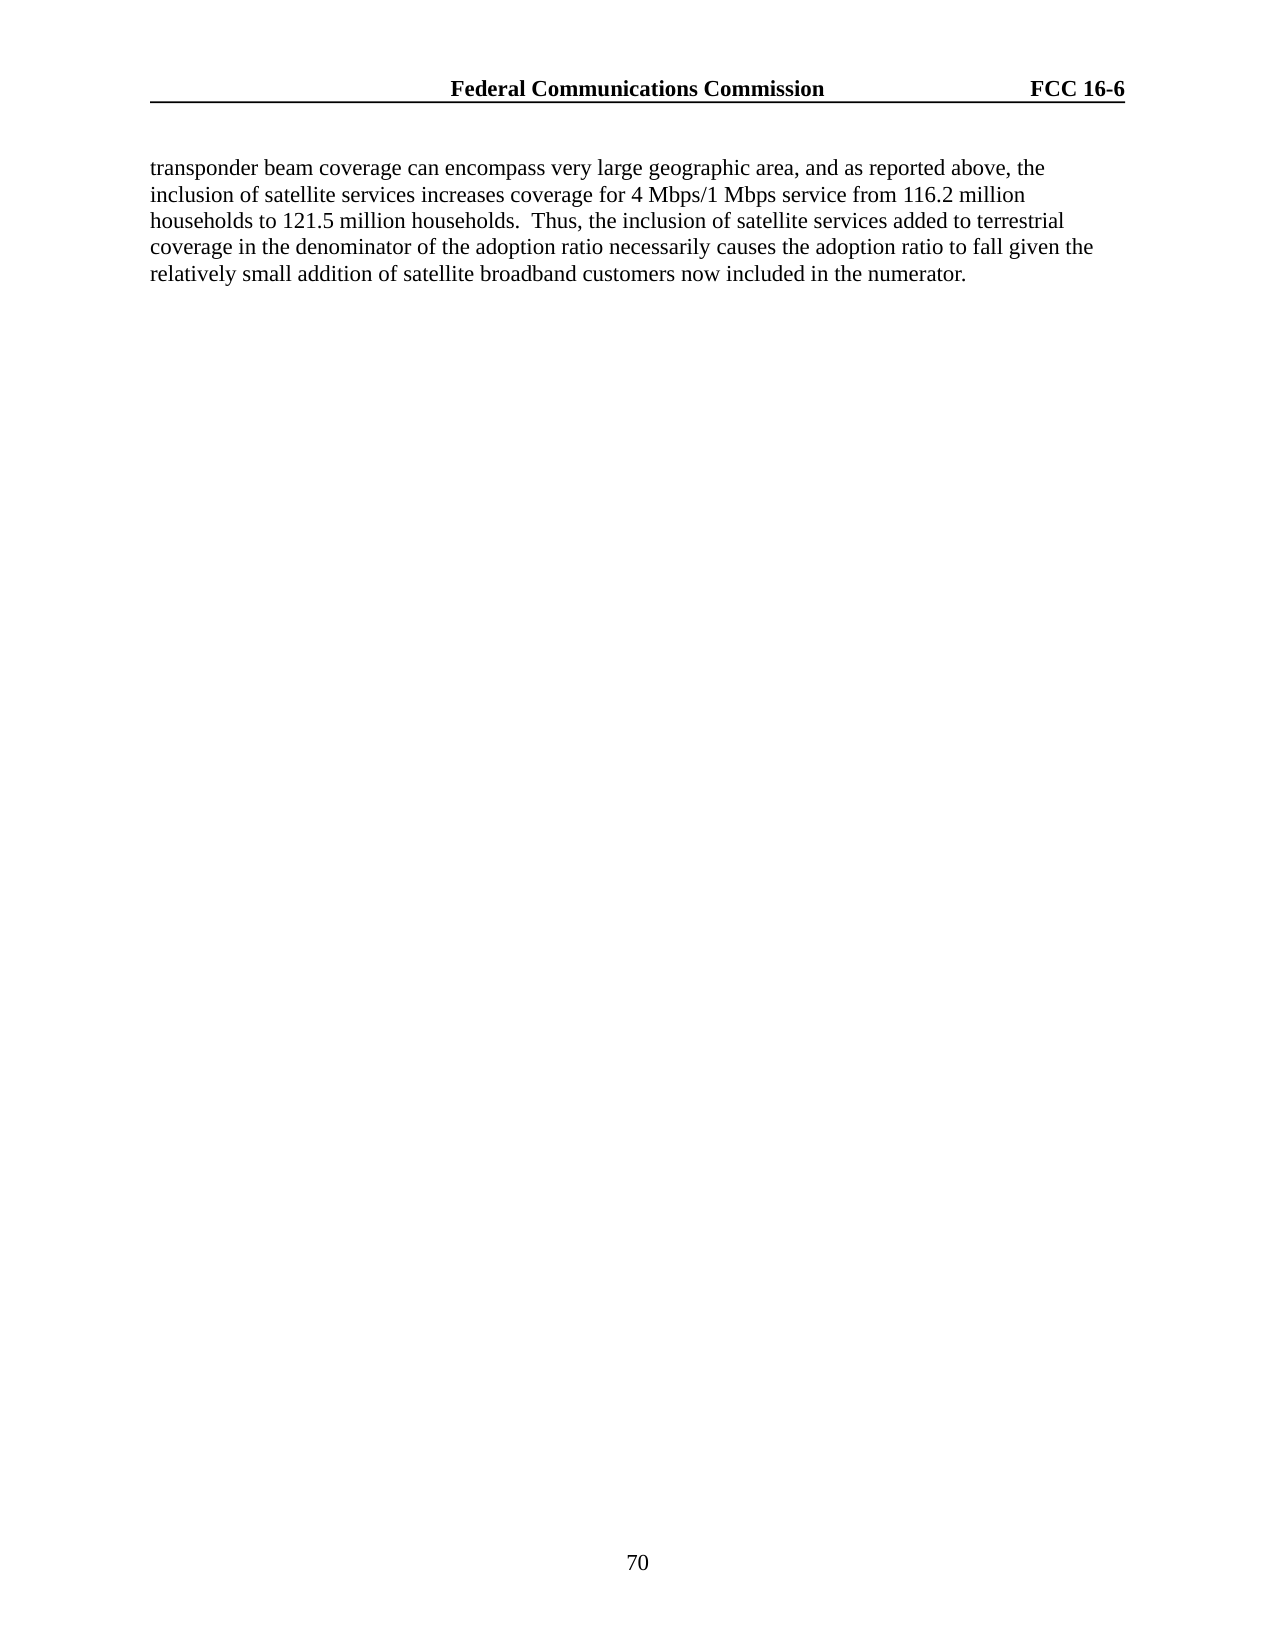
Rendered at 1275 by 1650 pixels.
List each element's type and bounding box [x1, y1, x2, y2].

text [150, 154, 1125, 286]
